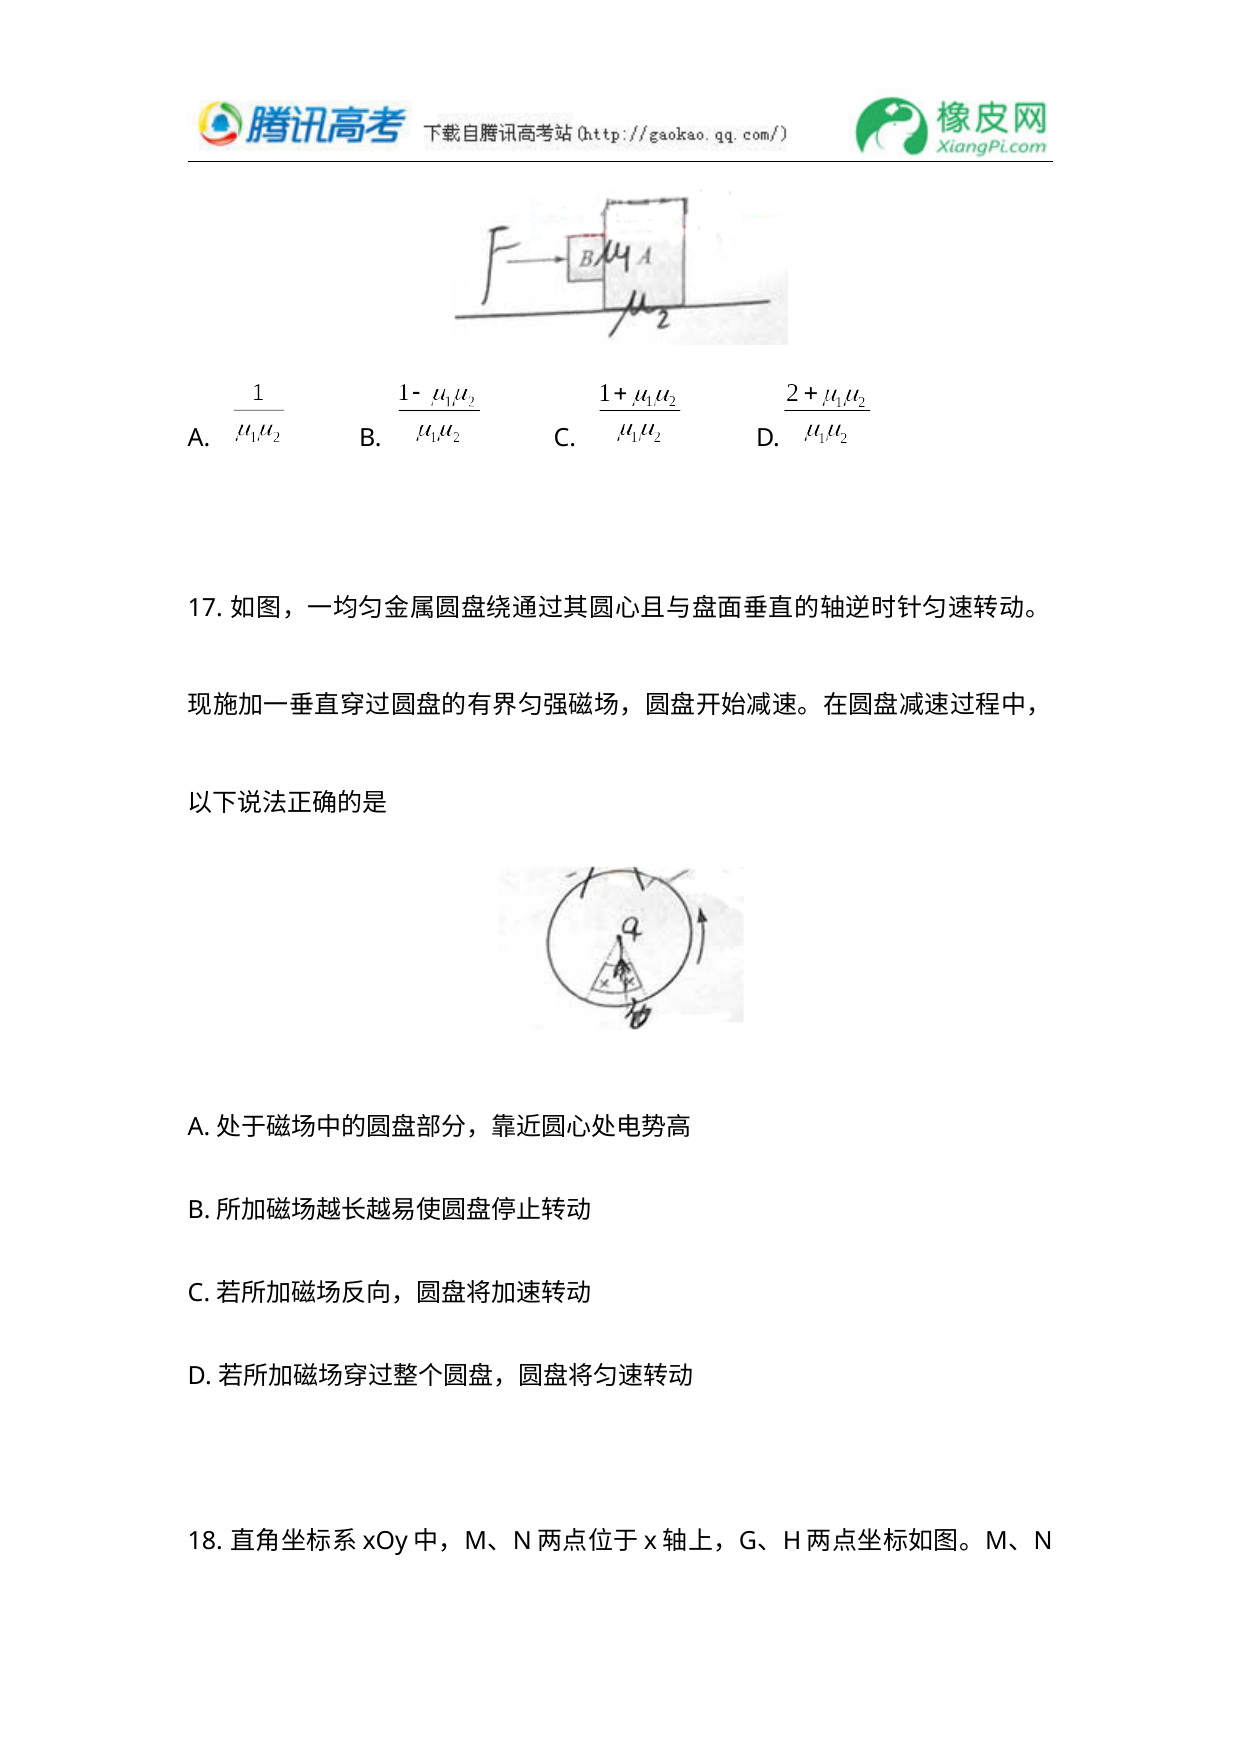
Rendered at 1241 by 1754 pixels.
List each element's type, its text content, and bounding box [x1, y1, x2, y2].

text A. 处于磁场中的圆盘部分，靠近圆心处电势高 [187, 1092, 1053, 1157]
text 18. 直角坐标系xOy中，M、N两点位于x轴上，G、H两点坐标如图。M、N两点各固定一负点电荷，一电量为Q的正点电荷置于O点时，G点处的电场强度恰好为零。静电力常量用k表示。若将该正点电荷移到G点，则H点处场强的大小和方向分别 [187, 1506, 1053, 1571]
text A. B. C. D. [187, 376, 1053, 474]
picture [452, 168, 789, 345]
picture [496, 851, 744, 1061]
text D. 若所加磁场穿过整个圆盘，圆盘将匀速转动 [187, 1341, 1053, 1406]
text 17. 如图，一均匀金属圆盘绕通过其圆心且与盘面垂直的轴逆时针匀速转动。现施加一垂直穿过圆盘的有界匀强磁场，圆盘开始减速。在圆盘减速过程中，以下说法正确的是 [187, 573, 1053, 833]
text B. 所加磁场越长越易使圆盘停止转动 [187, 1175, 1053, 1240]
text C. 若所加磁场反向，圆盘将加速转动 [187, 1258, 1053, 1323]
picture [187, 88, 1053, 159]
